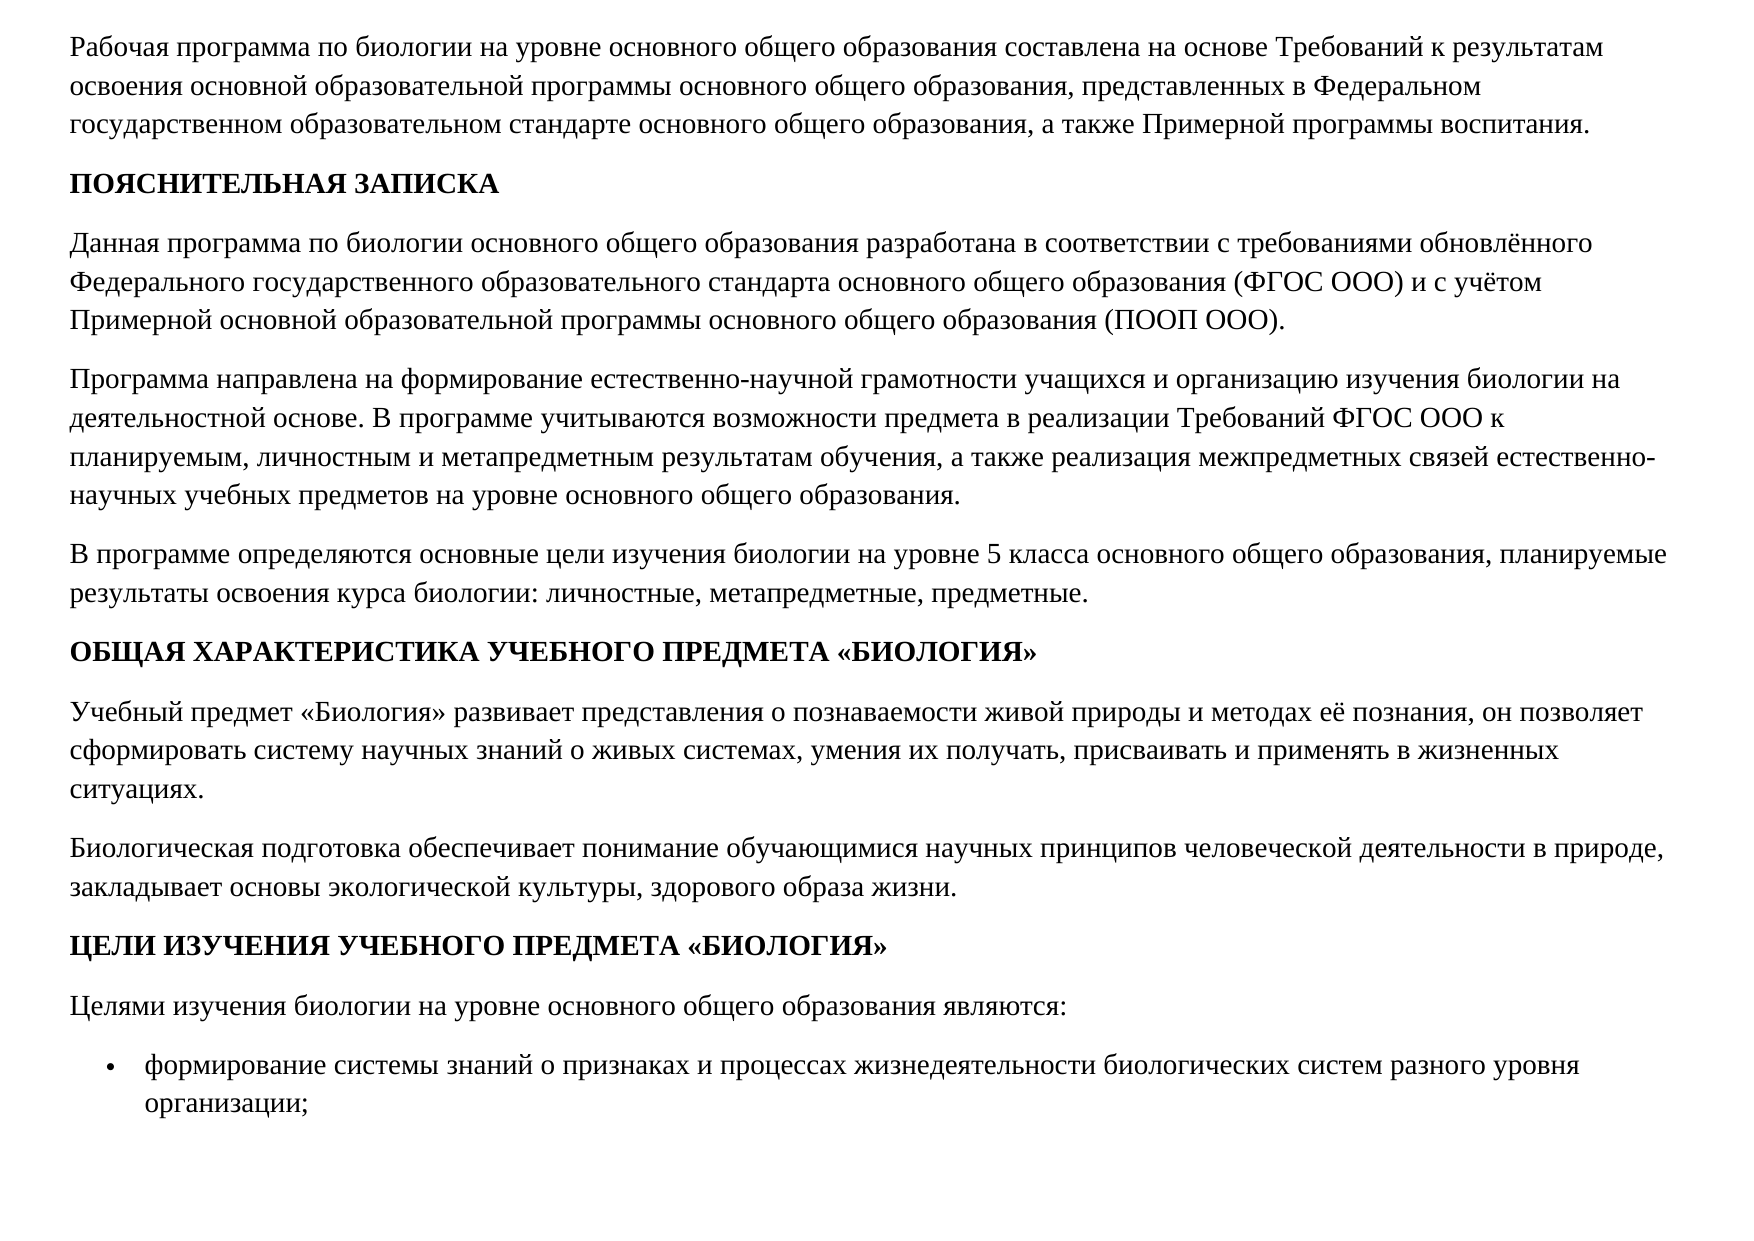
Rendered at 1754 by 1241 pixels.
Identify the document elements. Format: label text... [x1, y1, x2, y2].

text Данная программа по биологии основного общего образования разработана в соответствии с требованиями обновлённого Федерального государственного образовательного стандарта основного общего образования (ФГОС ООО) и с учётом Примерной основной образовательной программы основного общего образования (ПООП ООО). [69, 225, 1687, 336]
list формирование системы знаний о признаках и процессах жизнедеятельности биологических систем разного уровня организации; [107, 1047, 1687, 1119]
text Учебный предмет «Биология» развивает представления о познаваемости живой природы и методах её познания, он позволяет сформировать систему научных знаний о живых системах, умения их получать, присваивать и применять в жизненных ситуациях. [69, 694, 1687, 804]
text Рабочая программа по биологии на уровне основного общего образования составлена на основе Требований к результатам освоения основной образовательной программы основного общего образования, представленных в Федеральном государственном образовательном стандарте основного общего образования, а также Примерной программы воспитания. [69, 29, 1687, 140]
text Биологическая подготовка обеспечивает понимание обучающимися научных принципов человеческой деятельности в природе, закладывает основы экологической культуры, здорового образа жизни. [69, 830, 1687, 902]
text ЦЕЛИ ИЗУЧЕНИЯ УЧЕБНОГО ПРЕДМЕТА «БИОЛОГИЯ» [69, 928, 1687, 962]
text Целями изучения биологии на уровне основного общего образования являются: [69, 988, 1687, 1021]
text Программа направлена на формирование естественно-научной грамотности учащихся и организацию изучения биологии на деятельностной основе. В программе учитываются возможности предмета в реализации Требований ФГОС ООО к планируемым, личностным и метапредметным результатам обучения, а также реализация межпредметных связей естественно-научных учебных предметов на уровне основного общего образования. [69, 362, 1687, 511]
text ОБЩАЯ ХАРАКТЕРИСТИКА УЧЕБНОГО ПРЕДМЕТА «БИОЛОГИЯ» [69, 634, 1687, 668]
text В программе определяются основные цели изучения биологии на уровне 5 класса основного общего образования, планируемые результаты освоения курса биологии: личностные, метапредметные, предметные. [69, 537, 1687, 609]
text ПОЯСНИТЕЛЬНАЯ ЗАПИСКА [69, 166, 1687, 199]
